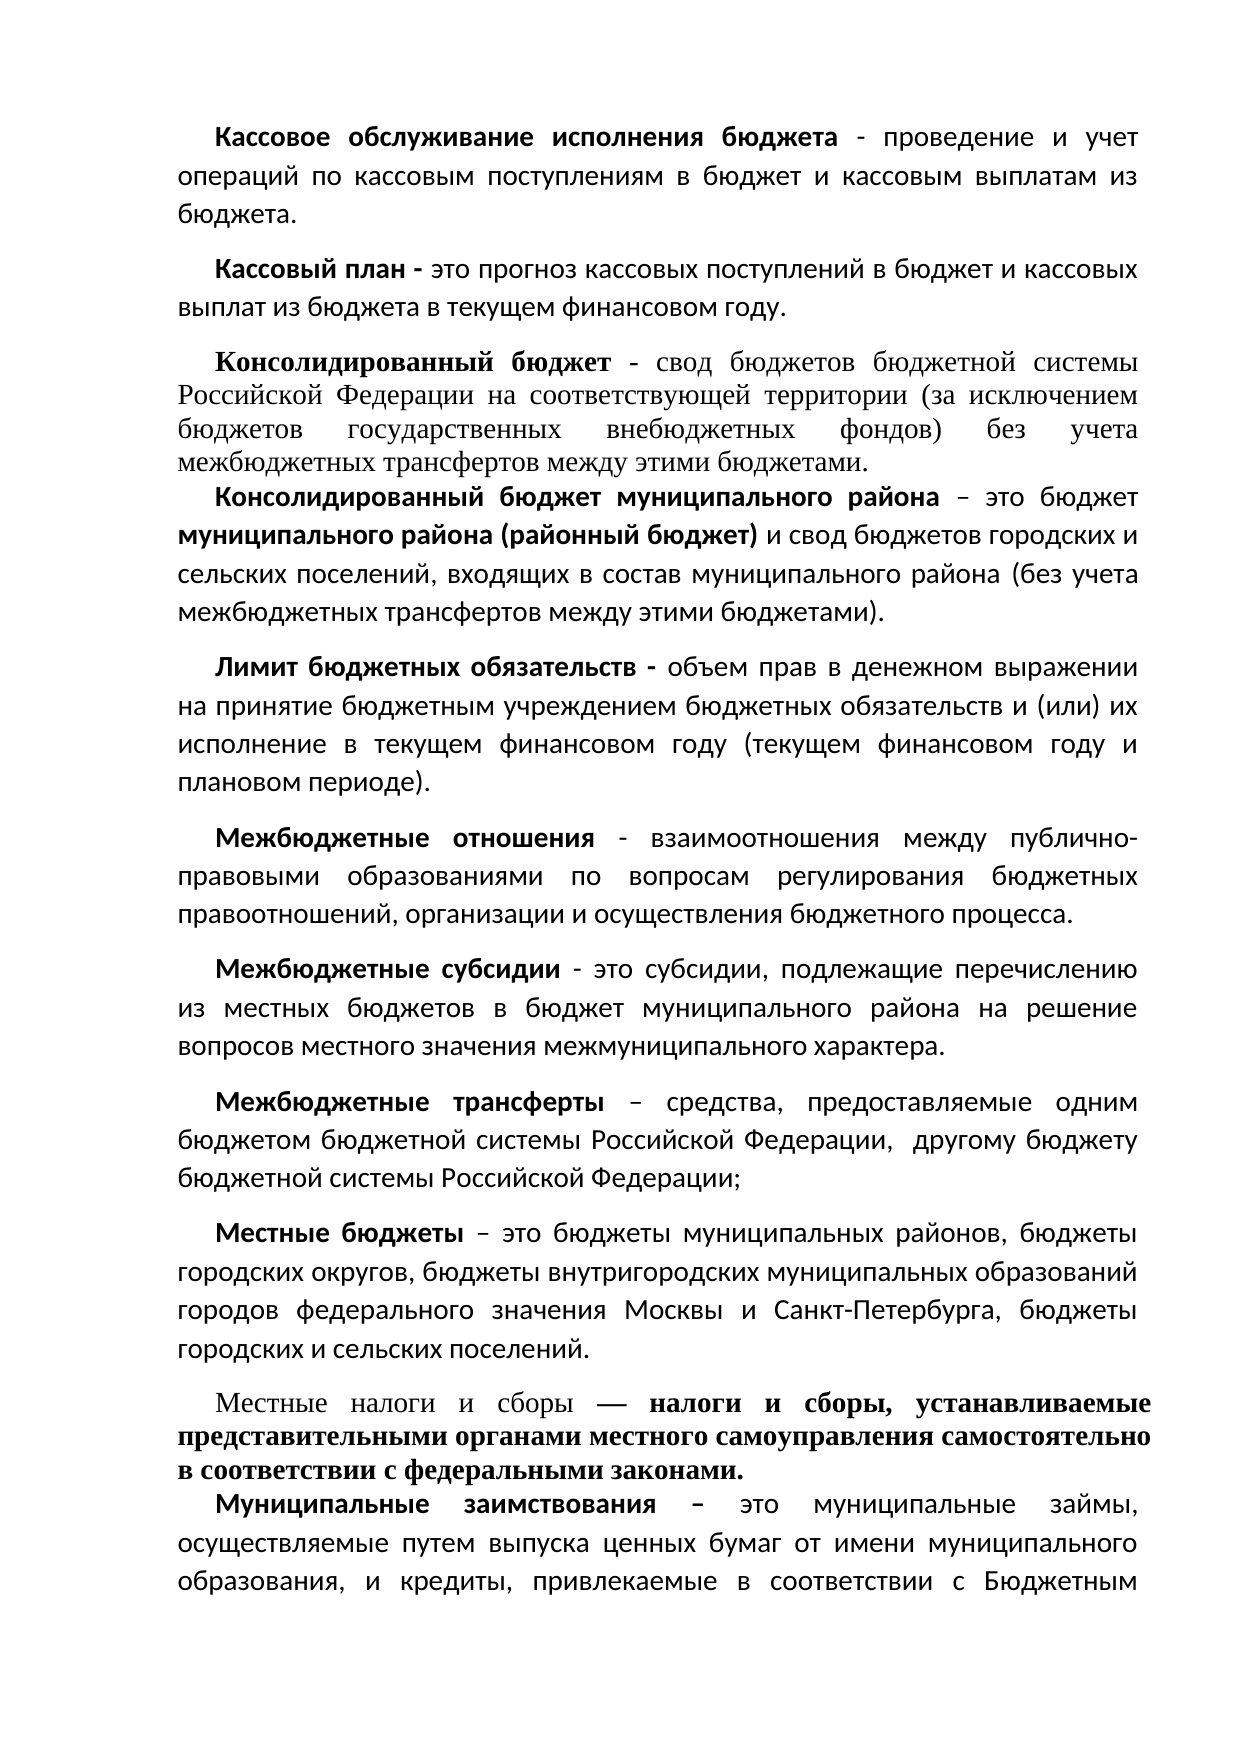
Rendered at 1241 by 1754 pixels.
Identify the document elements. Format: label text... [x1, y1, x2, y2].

text Межбюджетные трансферты – средства, предоставляемые одним бюджетом бюджетной системы Российской Федерации, другому бюджету бюджетной системы Российской Федерации; [177, 1083, 1139, 1195]
text Местные бюджеты – это бюджеты муниципальных районов, бюджеты городских округов, бюджеты внутригородских муниципальных образований городов федерального значения Москвы и Санкт-Петербурга, бюджеты городских и сельских поселений. [177, 1214, 1139, 1366]
text Местные налоги и сборы — налоги и сборы, устанавливаемые представительными органами местного самоуправления самостоятельно в соответствии с федеральными законами. [177, 1385, 1152, 1486]
text Кассовый план - это прогноз кассовых поступлений в бюджет и кассовых выплат из бюджета в текущем финансовом году. [177, 250, 1139, 324]
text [177, 1486, 1139, 1598]
text Лимит бюджетных обязательств - объем прав в денежном выражении на принятие бюджетным учреждением бюджетных обязательств и (или) их исполнение в текущем финансовом году (текущем финансовом году и плановом периоде). [177, 648, 1139, 799]
text Межбюджетные субсидии - это субсидии, подлежащие перечислению из местных бюджетов в бюджет муниципального района на решение вопросов местного значения межмуниципального характера. [177, 951, 1139, 1063]
text Консолидированный бюджет муниципального района – это бюджет муниципального района (районный бюджет) и свод бюджетов городских и сельских поселений, входящих в состав муниципального района (без учета межбюджетных трансфертов между этими бюджетами). [177, 478, 1139, 629]
text Кассовое обслуживание исполнения бюджета - проведение и учет операций по кассовым поступлениям в бюджет и кассовым выплатам из бюджета. [177, 118, 1139, 231]
text Межбюджетные отношения - взаимоотношения между публично-правовыми образованиями по вопросам регулирования бюджетных правоотношений, организации и осуществления бюджетного процесса. [177, 819, 1139, 931]
text Консолидированный бюджет - свод бюджетов бюджетной системы Российской Федерации на соответствующей территории (за исключением бюджетов государственных внебюджетных фондов) без учета межбюджетных трансфертов между этими бюджетами. [177, 344, 1139, 478]
